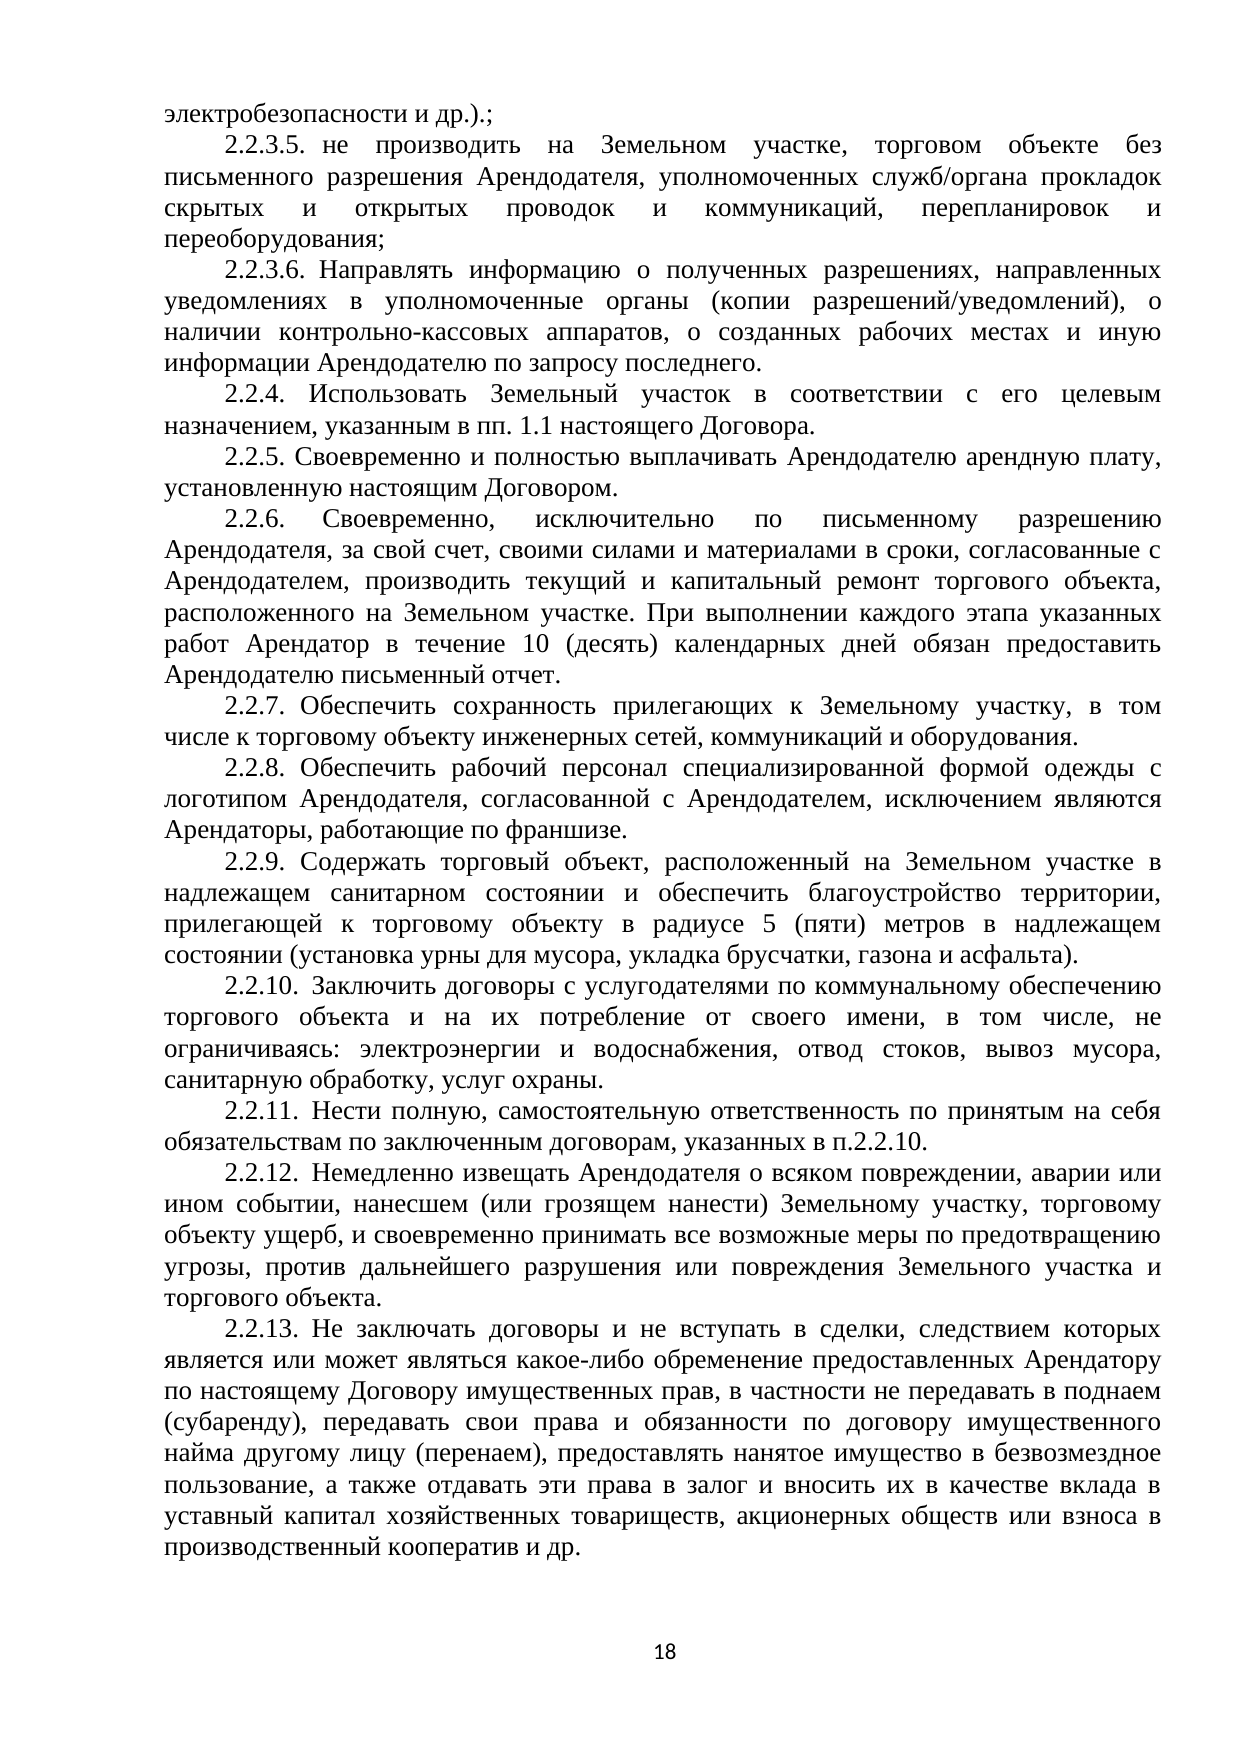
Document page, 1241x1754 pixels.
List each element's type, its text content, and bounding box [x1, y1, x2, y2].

list Обеспечить рабочий персонал специализированной формой одежды с логотипом Арендодателя, согласованной с Арендодателем, исключением являются Арендаторы, работающие по франшизе. [164, 751, 1163, 845]
list Своевременно, исключительно по письменному разрешению Арендодателя, за свой счет, своими силами и материалами в сроки, согласованные с Арендодателем, производить текущий и капитальный ремонт торгового объекта, расположенного на Земельном участке. При выполнении каждого этапа указанных работ Арендатор в течение 10 (десять) календарных дней обязан предоставить Арендодателю письменный отчет. [164, 502, 1163, 689]
list Немедленно извещать Арендодателя о всяком повреждении, аварии или ином событии, нанесшем (или грозящем нанести) Земельному участку, торговому объекту ущерб, и своевременно принимать все возможные меры по предотвращению угрозы, против дальнейшего разрушения или повреждения Земельного участка и торгового объекта. [164, 1156, 1163, 1312]
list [164, 97, 1163, 128]
list не производить на Земельном участке, торговом объекте без письменного разрешения Арендодателя, уполномоченных служб/органа прокладок скрытых и открытых проводок и коммуникаций, перепланировок и переоборудования; [164, 128, 1163, 253]
text 2.2.5. Своевременно и полностью выплачивать Арендодателю арендную плату, установленную настоящим Договором. [164, 440, 1163, 502]
list Заключить договоры с услугодателями по коммунальному обеспечению торгового объекта и на их потребление от своего имени, в том числе, не ограничиваясь: электроэнергии и водоснабжения, отвод стоков, вывоз мусора, санитарную обработку, услуг охраны. [164, 969, 1163, 1094]
list Обеспечить сохранность прилегающих к Земельному участку, в том числе к торговому объекту инженерных сетей, коммуникаций и оборудования. [164, 689, 1163, 751]
list Нести полную, самостоятельную ответственность по принятым на себя обязательствам по заключенным договорам, указанных в п.2.2.10. [164, 1094, 1163, 1156]
list Направлять информацию о полученных разрешениях, направленных уведомлениях в уполномоченные органы (копии разрешений/уведомлений), о наличии контрольно-кассовых аппаратов, о созданных рабочих местах и иную информации Арендодателю по запросу последнего. [164, 253, 1163, 378]
list Содержать торговый объект, расположенный на Земельном участке в надлежащем санитарном состоянии и обеспечить благоустройство территории, прилегающей к торговому объекту в радиусе 5 (пяти) метров в надлежащем состоянии (установка урны для мусора, укладка брусчатки, газона и асфальта). [164, 845, 1163, 969]
list Не заключать договоры и не вступать в сделки, следствием которых является или может являться какое-либо обременение предоставленных Арендатору по настоящему Договору имущественных прав, в частности не передавать в поднаем (субаренду), передавать свои права и обязанности по договору имущественного найма другому лицу (перенаем), предоставлять нанятое имущество в безвозмездное пользование, а также отдавать эти права в залог и вносить их в качестве вклада в уставный капитал хозяйственных товариществ, акционерных обществ или взноса в производственный кооператив и др. [164, 1312, 1163, 1561]
text 2.2.4. Использовать Земельный участок в соответствии с его целевым назначением, указанным в пп. 1.1 настоящего Договора. [164, 378, 1163, 440]
